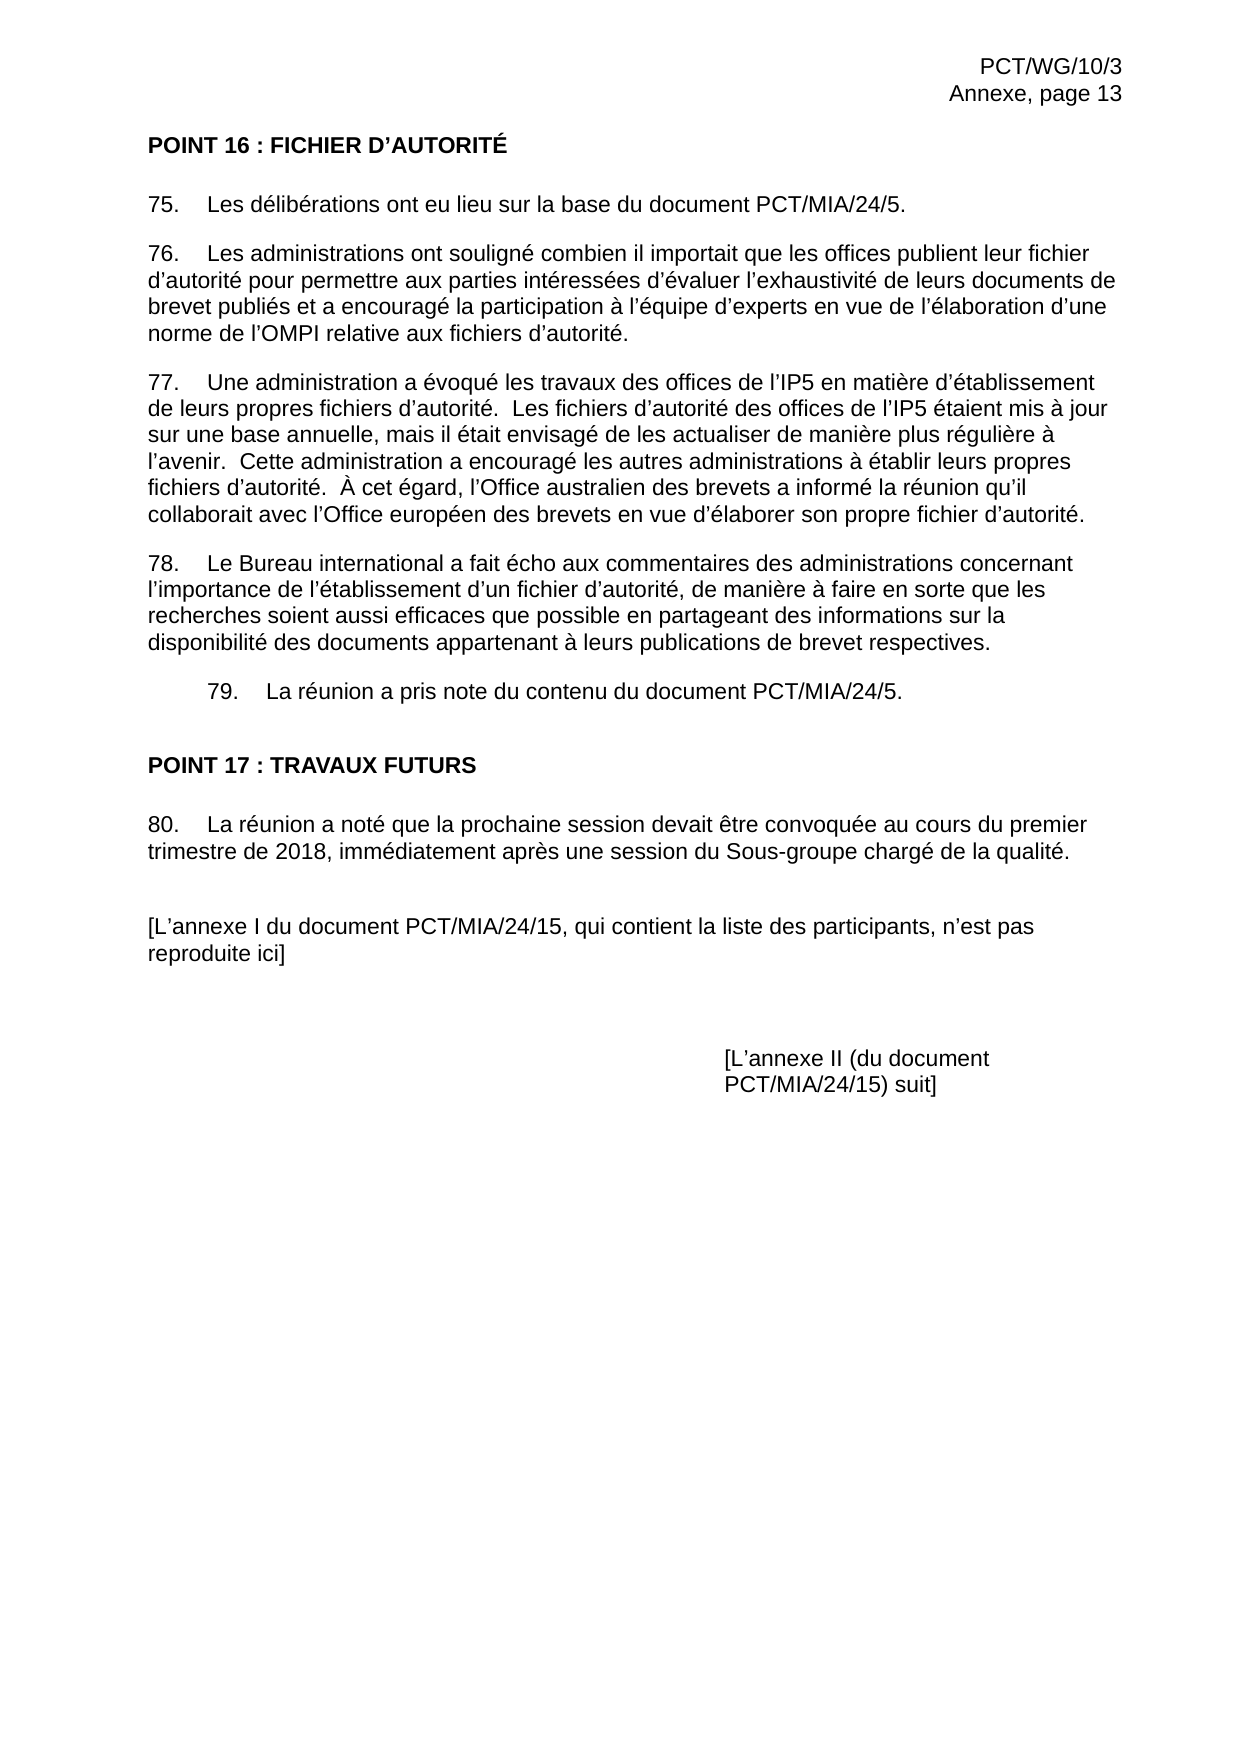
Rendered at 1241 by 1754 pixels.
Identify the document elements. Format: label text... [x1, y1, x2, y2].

subtitle Point 16 : fichier d’autorité [148, 132, 1122, 158]
text Le Bureau international a fait écho aux commentaires des administrations concernant l’importance de l’établissement d’un fichier d’autorité, de manière à faire en sorte que les recherches soient aussi efficaces que possible en partageant des informations sur la disponibilité des documents appartenant à leurs publications de brevet respectives. [148, 550, 1122, 655]
subtitle Point 17 : travaux futurs [148, 752, 1122, 779]
text Les délibérations ont eu lieu sur la base du document PCT/MIA/24/5. [148, 191, 1122, 217]
text Les administrations ont souligné combien il importait que les offices publient leur fichier d’autorité pour permettre aux parties intéressées d’évaluer l’exhaustivité de leurs documents de brevet publiés et a encouragé la participation à l’équipe d’experts en vue de l’élaboration d’une norme de l’OMPI relative aux fichiers d’autorité. [148, 240, 1122, 346]
text La réunion a noté que la prochaine session devait être convoquée au cours du premier trimestre de 2018, immédiatement après une session du Sous-groupe chargé de la qualité. [148, 811, 1122, 864]
text [L’annexe II (du document PCT/MIA/24/15) suit] [724, 1045, 1122, 1098]
text La réunion a pris note du contenu du document PCT/MIA/24/5. [207, 678, 1122, 704]
text Une administration a évoqué les travaux des offices de l’IP5 en matière d’établissement de leurs propres fichiers d’autorité. Les fichiers d’autorité des offices de l’IP5 étaient mis à jour sur une base annuelle, mais il était envisagé de les actualiser de manière plus régulière à l’avenir. Cette administration a encouragé les autres administrations à établir leurs propres fichiers d’autorité. À cet égard, l’Office australien des brevets a informé la réunion qu’il collaborait avec l’Office européen des brevets en vue d’élaborer son propre fichier d’autorité. [148, 369, 1122, 527]
text [L’annexe I du document PCT/MIA/24/15, qui contient la liste des participants, n’est pas reproduite ici] [148, 913, 1122, 966]
